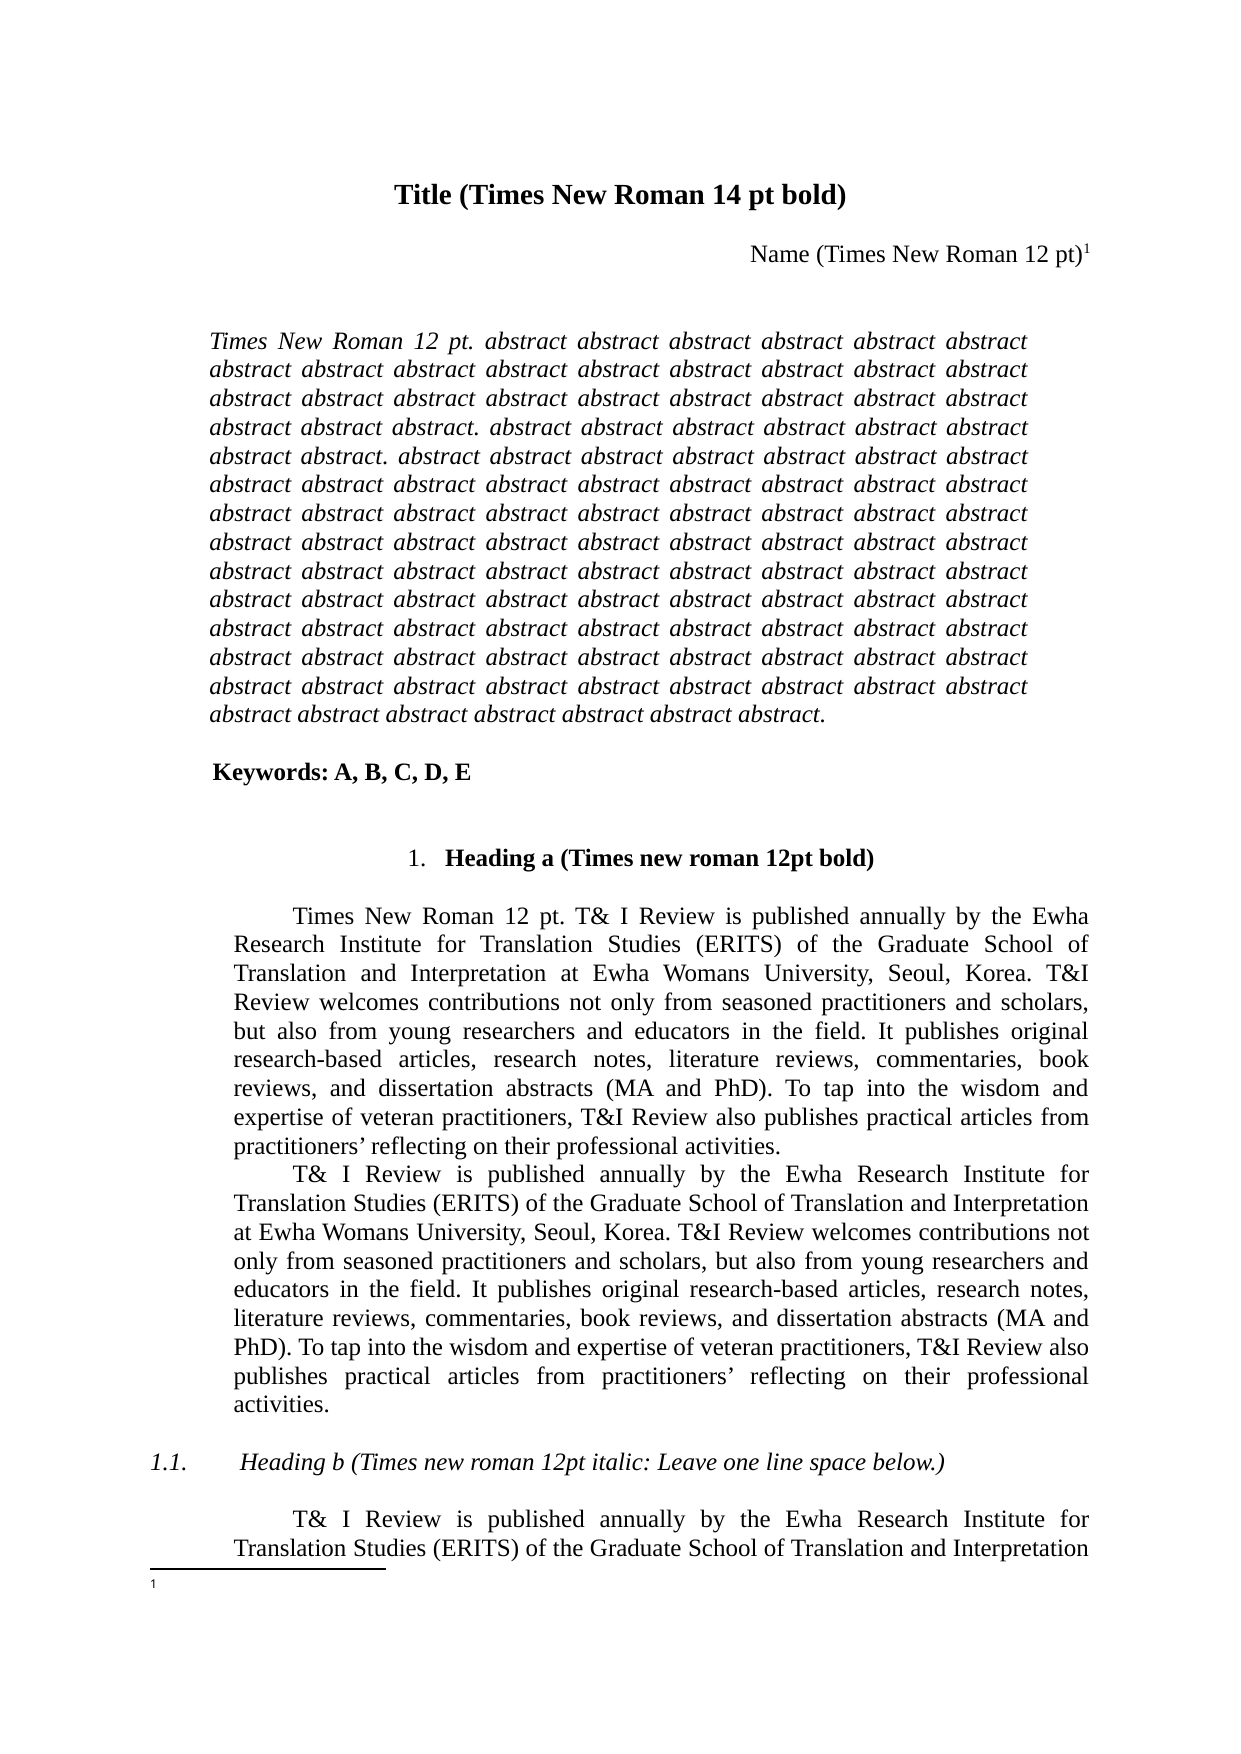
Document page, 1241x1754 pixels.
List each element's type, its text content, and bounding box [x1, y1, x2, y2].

text Name (Times New Roman 12 pt) [150, 239, 1090, 268]
text Keywords: A, B, C, D, E [150, 757, 1090, 786]
text Title (Times New Roman 14 pt bold) [150, 177, 1090, 211]
list Heading b (Times new roman 12pt italic: Leave one line space below.) [150, 1447, 1090, 1475]
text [233, 1504, 1090, 1562]
text Times New Roman 12 pt. T& I Review is published annually by the Ewha Research Institute for Translation Studies (ERITS) of the Graduate School of Translation and Interpretation at Ewha Womans University, Seoul, Korea. T&I Review welcomes contributions not only from seasoned practitioners and scholars, but also from young researchers and educators in the field. It publishes original research-based articles, research notes, literature reviews, commentaries, book reviews, and dissertation abstracts (MA and PhD). To tap into the wisdom and expertise of veteran practitioners, T&I Review also publishes practical articles from practitioners’ reflecting on their professional activities. [233, 901, 1090, 1159]
text Times New Roman 12 pt. abstract abstract abstract abstract abstract abstract abstract abstract abstract abstract abstract abstract abstract abstract abstract abstract abstract abstract abstract abstract abstract abstract abstract abstract abstract abstract abstract. abstract abstract abstract abstract abstract abstract abstract abstract. abstract abstract abstract abstract abstract abstract abstract abstract abstract abstract abstract abstract abstract abstract abstract abstract abstract abstract abstract abstract abstract abstract abstract abstract abstract abstract abstract abstract abstract abstract abstract abstract abstract abstract abstract abstract abstract abstract abstract abstract abstract abstract abstract abstract abstract abstract abstract abstract abstract abstract abstract abstract abstract abstract abstract abstract abstract abstract abstract abstract abstract abstract abstract abstract abstract abstract abstract abstract abstract abstract abstract abstract abstract abstract abstract abstract abstract abstract abstract abstract abstract abstract abstract abstract abstract abstract. [209, 326, 1031, 728]
list Heading a (Times new roman 12pt bold) [192, 843, 1090, 872]
